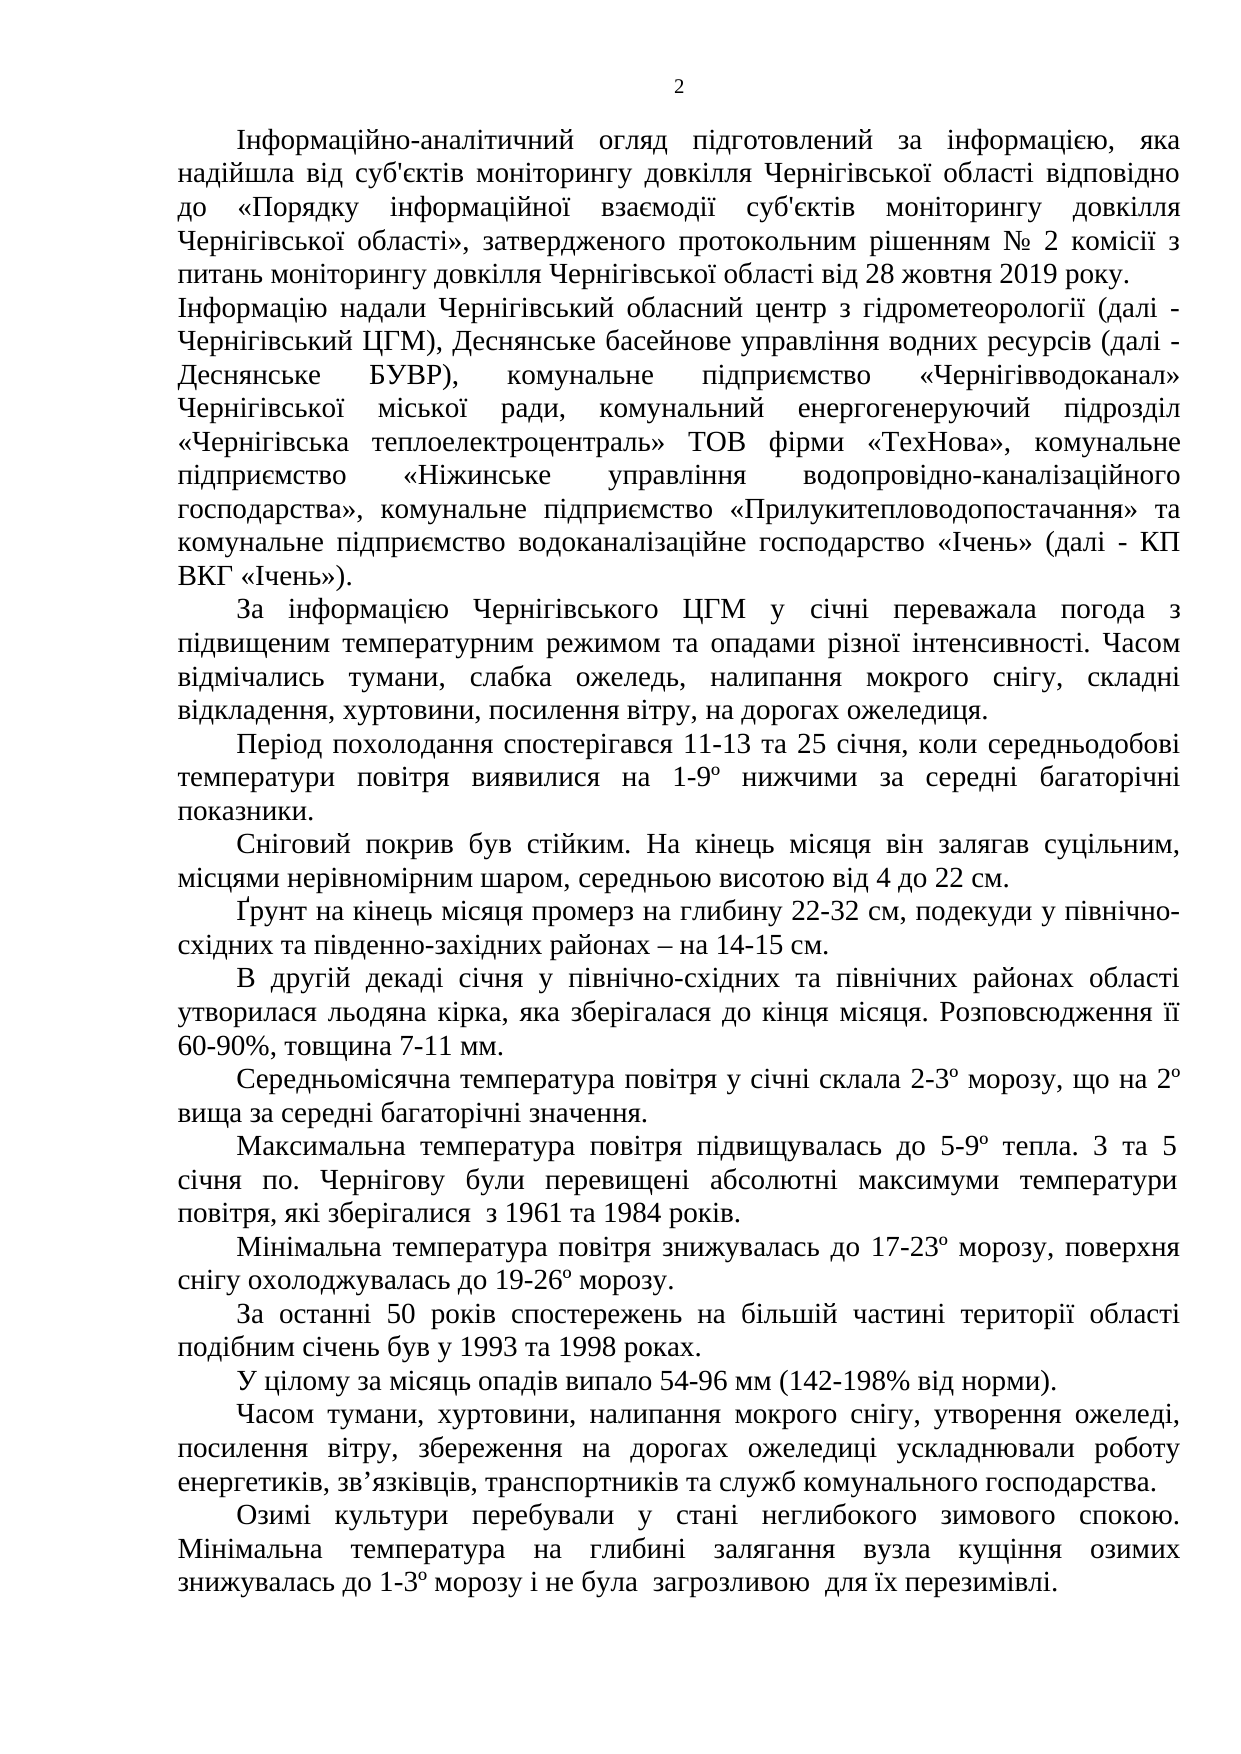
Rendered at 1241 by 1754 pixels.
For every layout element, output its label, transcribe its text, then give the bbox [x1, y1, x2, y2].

text Ґрунт на кінець місяця промерз на глибину 22-32 см, подекуди у північно-східних та південно-західних районах – на 14-15 см. [177, 893, 1181, 961]
text Сніговий покрив був стійким. На кінець місяця він залягав суцільним, місцями нерівномірним шаром, середньою висотою від 4 до 22 см. [177, 826, 1181, 893]
text Період похолодання спостерігався 11-13 та 25 січня, коли середньодобові температури повітря виявилися на 1-9º нижчими за середні багаторічні показники. [177, 726, 1181, 826]
text У цілому за місяць опадів випало 54-96 мм (142-198% від норми). [177, 1363, 1181, 1397]
text В другій декаді січня у північно-східних та північних районах області утворилася льодяна кірка, яка зберігалася до кінця місяця. Розповсюдження її 60-90%, товщина 7-11 мм. [177, 961, 1181, 1061]
text За інформацією Чернігівського ЦГМ у січні переважала погода з підвищеним температурним режимом та опадами різної інтенсивності. Часом відмічались тумани, слабка ожеледь, налипання мокрого снігу, складні відкладення, хуртовини, посилення вітру, на дорогах ожеледиця. [177, 592, 1181, 726]
text Інформацію надали Чернігівський обласний центр з гідрометеорології (далі - Чернігівський ЦГМ), Деснянське басейнове управління водних ресурсів (далі - Деснянське БУВР), комунальне підприємство «Чернігівводоканал» Чернігівської міської ради, комунальний енергогенеруючий підрозділ «Чернігівська теплоелектроцентраль» ТОВ фірми «ТехНова», комунальне підприємство «Ніжинське управління водопровідно-каналізаційного господарства», комунальне підприємство «Прилукитепловодопостачання» та комунальне підприємство водоканалізаційне господарство «Ічень» (далі - КП ВКГ «Ічень»). [177, 290, 1181, 592]
text Озимі культури перебували у стані неглибокого зимового спокою. Мінімальна температура на глибині залягання вузла кущіння озимих знижувалась до 1-3º морозу і не була загрозливою для їх перезимівлі. [177, 1497, 1181, 1598]
text Інформаційно-аналітичний огляд підготовлений за інформацією, яка надійшла від суб'єктів моніторингу довкілля Чернігівської області відповідно до «Порядку інформаційної взаємодії суб'єктів моніторингу довкілля Чернігівської області», затвердженого протокольним рішенням № 2 комісії з питань моніторингу довкілля Чернігівської області від 28 жовтня 2019 року. [177, 122, 1181, 290]
text Мінімальна температура повітря знижувалась до 17-23º морозу, поверхня снігу охолоджувалась до 19-26º морозу. [177, 1229, 1181, 1296]
text Часом тумани, хуртовини, налипання мокрого снігу, утворення ожеледі, посилення вітру, збереження на дорогах ожеледиці ускладнювали роботу енергетиків, зв’язківців, транспортників та служб комунального господарства. [177, 1397, 1181, 1497]
text Максимальна температура повітря підвищувалась до 5-9º тепла. 3 та 5 січня по. Чернігову були перевищені абсолютні максимуми температури повітря, які зберігалися з 1961 та 1984 років. [177, 1128, 1178, 1229]
text Середньомісячна температура повітря у січні склала 2-3º морозу, що на 2º вища за середні багаторічні значення. [177, 1061, 1181, 1128]
text За останні 50 років спостережень на більшій частині території області подібним січень був у 1993 та 1998 роках. [177, 1296, 1181, 1363]
